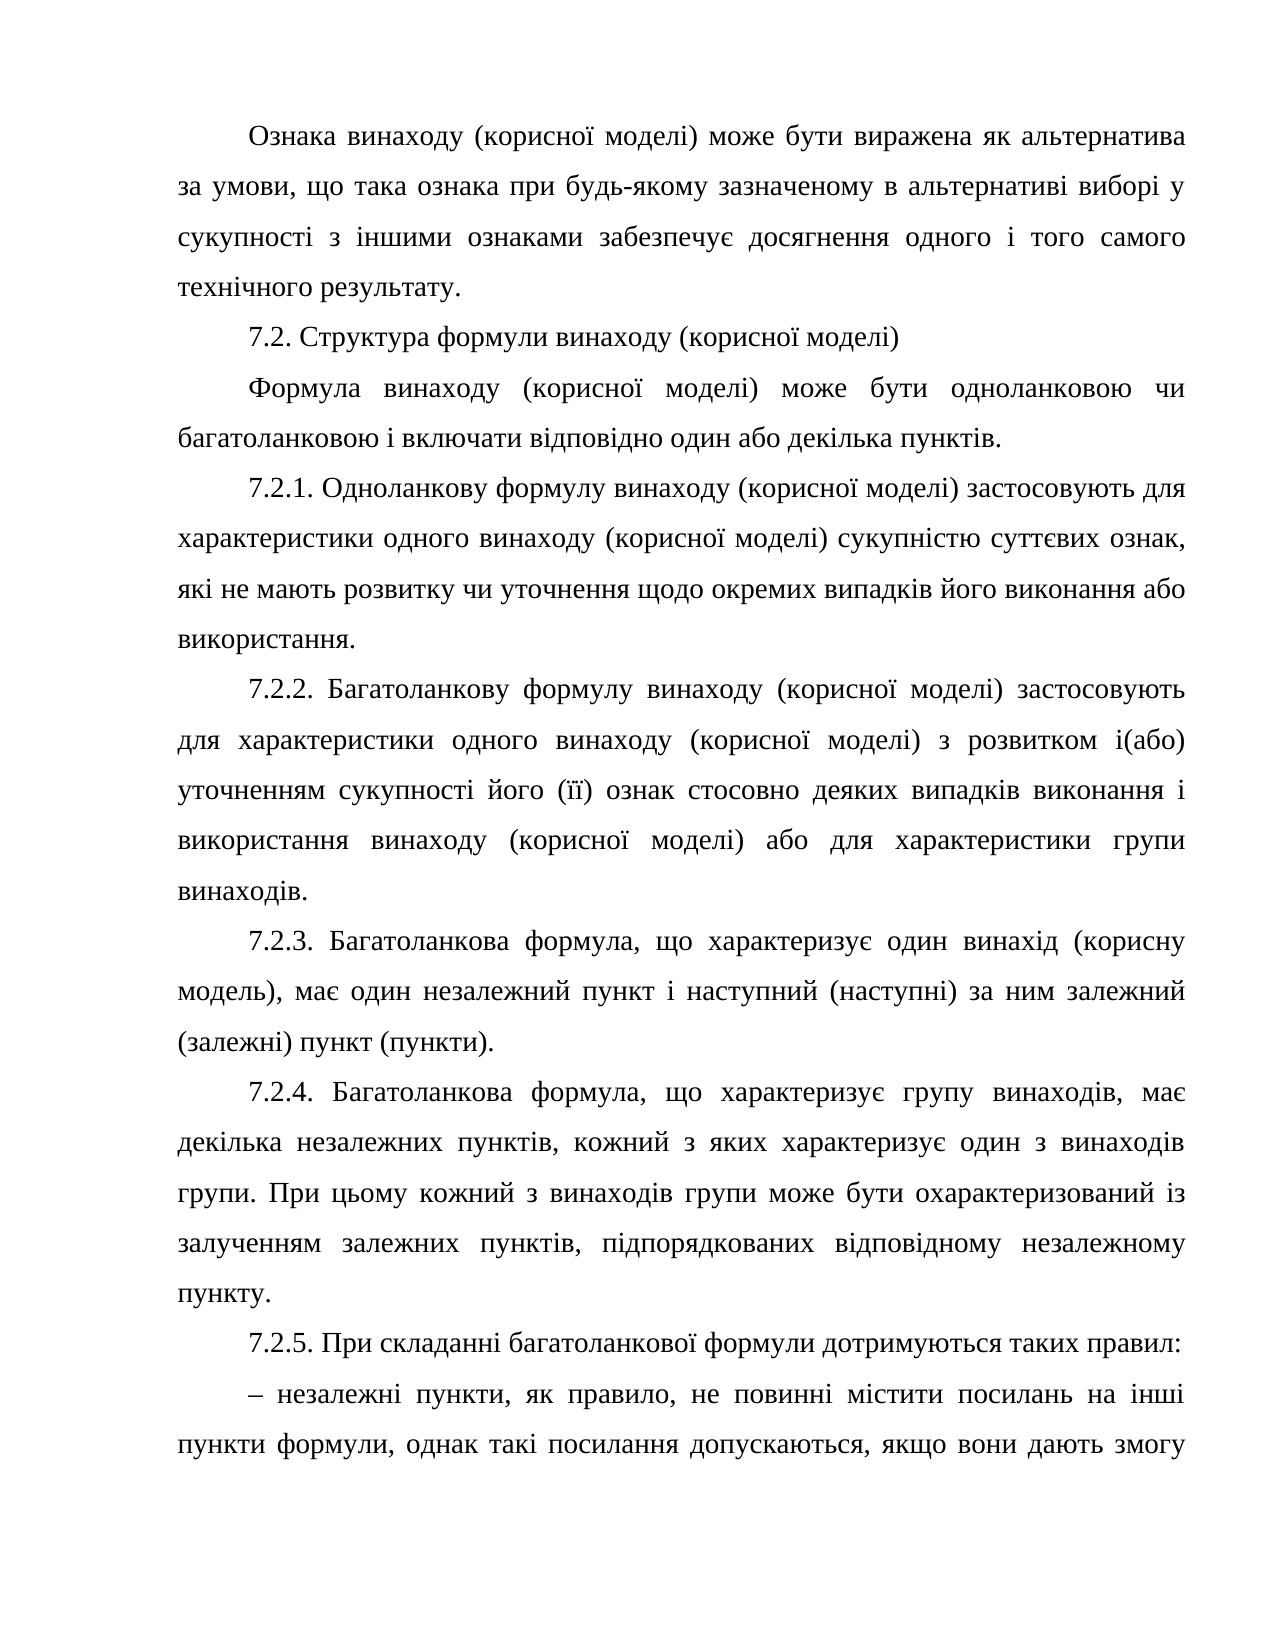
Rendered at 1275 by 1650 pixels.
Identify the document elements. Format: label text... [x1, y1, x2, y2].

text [177, 1376, 1186, 1460]
text 7.2.1. Одноланкову формулу винаходу (корисної моделі) застосовують для характеристики одного винаходу (корисної моделі) сукупністю суттєвих ознак, які не мають розвитку чи уточнення щодо окремих випадків його виконання або використання. [177, 470, 1186, 655]
text Формула винаходу (корисної моделі) може бути одноланковою чи багатоланковою і включати відповідно один або декілька пунктів. [177, 370, 1186, 453]
text 7.2.2. Багатоланкову формулу винаходу (корисної моделі) застосовують для характеристики одного винаходу (корисної моделі) з розвитком і(або) уточненням сукупності його (її) ознак стосовно деяких випадків виконання і використання винаходу (корисної моделі) або для характеристики групи винаходів. [177, 672, 1186, 906]
text 7.2.5. При складанні багатоланкової формули дотримуються таких правил: [177, 1326, 1186, 1359]
text 7.2. Структура формули винаходу (корисної моделі) [177, 319, 1186, 353]
text Ознака винаходу (корисної моделі) може бути виражена як альтернатива за умови, що така ознака при будь-якому зазначеному в альтернативі виборі у сукупності з іншими ознаками забезпечує досягнення одного і того самого технічного результату. [177, 118, 1186, 303]
text 7.2.3. Багатоланкова формула, що характеризує один винахід (корисну модель), має один незалежний пункт і наступний (наступні) за ним залежний (залежні) пункт (пункти). [177, 923, 1186, 1057]
text 7.2.4. Багатоланкова формула, що характеризує групу винаходів, має декілька незалежних пунктів, кожний з яких характеризує один з винаходів групи. При цьому кожний з винаходів групи може бути охарактеризований із залученням залежних пунктів, підпорядкованих відповідному незалежному пункту. [177, 1074, 1186, 1309]
